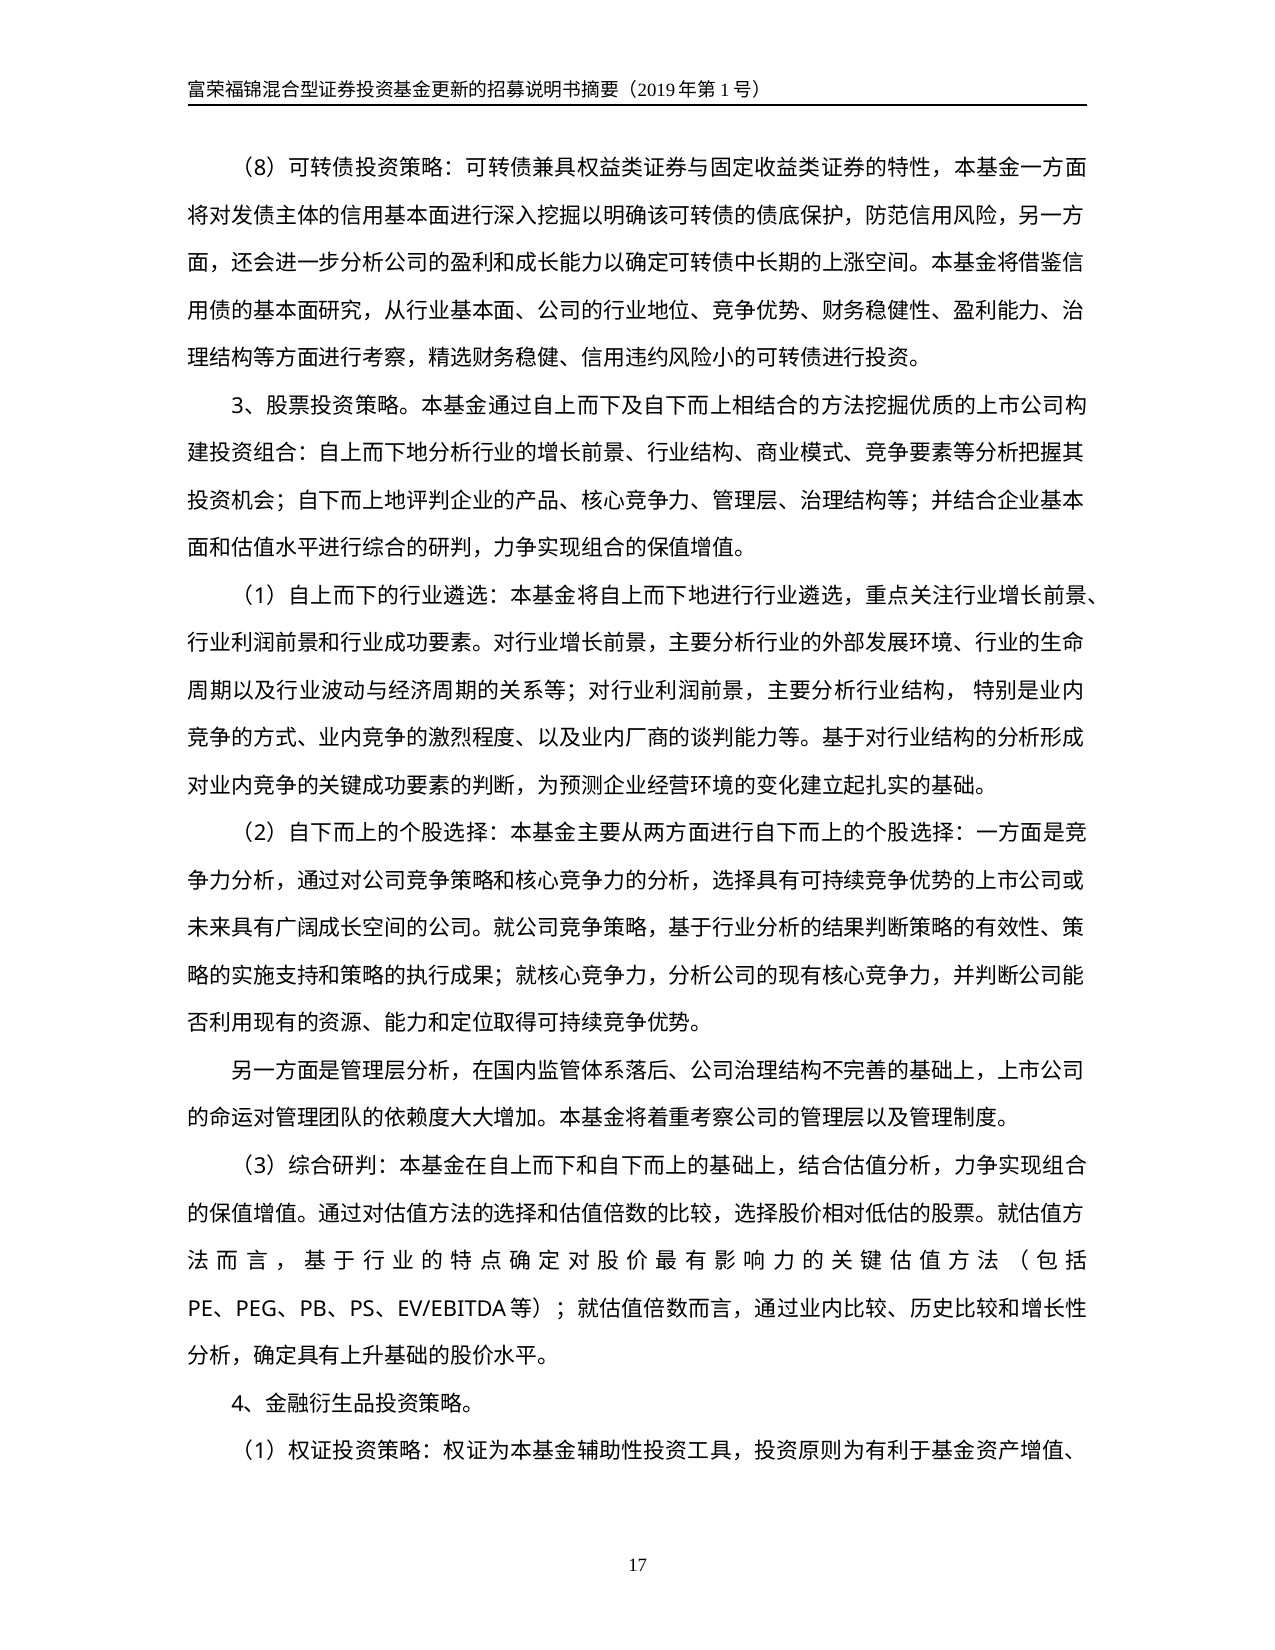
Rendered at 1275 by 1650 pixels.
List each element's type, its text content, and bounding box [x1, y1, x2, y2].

text （3）综合研判：本基金在自上而下和自下而上的基础上，结合估值分析，力争实现组合的保值增值。通过对估值方法的选择和估值倍数的比较，选择股价相对低估的股票。就估值方法而言，基于行业的特点确定对股价最有影响力的关键估值方法（包括PE、PEG、PB、PS、EV/EBITDA等）；就估值倍数而言，通过业内比较、历史比较和增长性分析，确定具有上升基础的股价水平。 [187, 1148, 1087, 1370]
text （8）可转债投资策略：可转债兼具权益类证券与固定收益类证券的特性，本基金一方面将对发债主体的信用基本面进行深入挖掘以明确该可转债的债底保护，防范信用风险，另一方面，还会进一步分析公司的盈利和成长能力以确定可转债中长期的上涨空间。本基金将借鉴信用债的基本面研究，从行业基本面、公司的行业地位、竞争优势、财务稳健性、盈利能力、治理结构等方面进行考察，精选财务稳健、信用违约风险小的可转债进行投资。 [187, 150, 1087, 372]
text 4、金融衍生品投资策略。 [187, 1386, 1087, 1417]
text （2）自下而上的个股选择：本基金主要从两方面进行自下而上的个股选择：一方面是竞争力分析，通过对公司竞争策略和核心竞争力的分析，选择具有可持续竞争优势的上市公司或未来具有广阔成长空间的公司。就公司竞争策略，基于行业分析的结果判断策略的有效性、策略的实施支持和策略的执行成果；就核心竞争力，分析公司的现有核心竞争力，并判断公司能否利用现有的资源、能力和定位取得可持续竞争优势。 [187, 815, 1087, 1037]
text （1）自上而下的行业遴选：本基金将自上而下地进行行业遴选，重点关注行业增长前景、行业利润前景和行业成功要素。对行业增长前景，主要分析行业的外部发展环境、行业的生命周期以及行业波动与经济周期的关系等；对行业利润前景，主要分析行业结构， 特别是业内竞争的方式、业内竞争的激烈程度、以及业内厂商的谈判能力等。基于对行业结构的分析形成对业内竞争的关键成功要素的判断，为预测企业经营环境的变化建立起扎实的基础。 [187, 578, 1087, 799]
text 3、股票投资策略。本基金通过自上而下及自下而上相结合的方法挖掘优质的上市公司构建投资组合：自上而下地分析行业的增长前景、行业结构、商业模式、竞争要素等分析把握其投资机会；自下而上地评判企业的产品、核心竞争力、管理层、治理结构等；并结合企业基本面和估值水平进行综合的研判，力争实现组合的保值增值。 [187, 388, 1087, 562]
text 另一方面是管理层分析，在国内监管体系落后、公司治理结构不完善的基础上，上市公司的命运对管理团队的依赖度大大增加。本基金将着重考察公司的管理层以及管理制度。 [187, 1053, 1087, 1132]
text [187, 1433, 1087, 1465]
